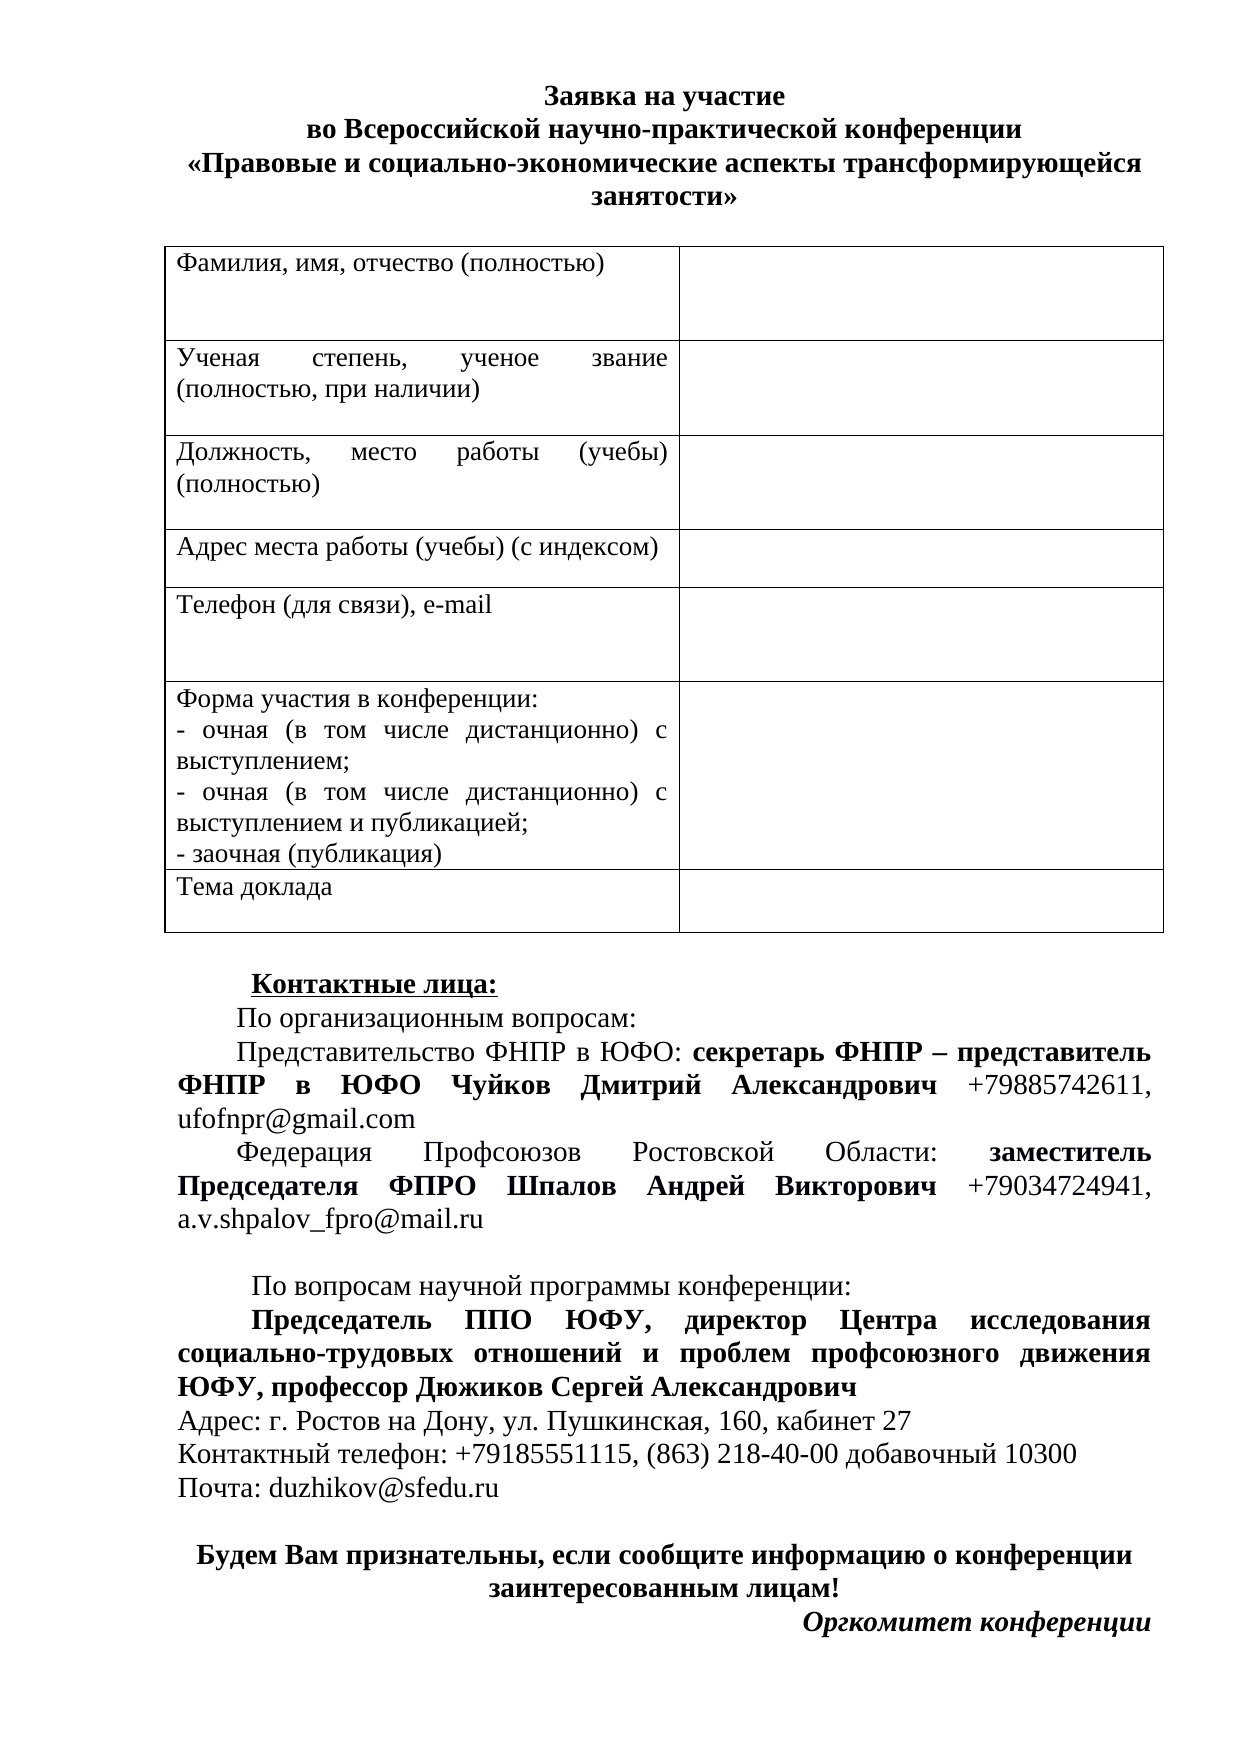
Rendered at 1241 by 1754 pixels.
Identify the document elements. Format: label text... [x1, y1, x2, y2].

text Заявка на участие [177, 78, 1152, 111]
text По вопросам научной программы конференции: [177, 1268, 1152, 1302]
text Федерация Профсоюзов Ростовской Области: заместитель Председателя ФПРО Шпалов Андрей Викторович +79034724941, a.v.shpalov_fpro@mail.ru [177, 1134, 1152, 1235]
text Почта: duzhikov@sfedu.ru [177, 1470, 1152, 1503]
table_header [680, 247, 1163, 340]
text Оргкомитет конференции [177, 1604, 1152, 1637]
table_cell Адрес места работы (учебы) (с индексом) [166, 530, 679, 587]
table_cell Тема доклада [166, 870, 679, 932]
table_cell [680, 870, 1163, 932]
text во Всероссийской научно-практической конференции [177, 111, 1152, 145]
table_cell Ученая степень, ученое звание (полностью, при наличии) [166, 341, 679, 434]
text Будем Вам признательны, если сообщите информацию о конференции заинтересованным лицам! [177, 1537, 1152, 1604]
table_cell [680, 682, 1163, 869]
table_cell [680, 341, 1163, 434]
text Адрес: г. Ростов на Дону, ул. Пушкинская, 160, кабинет 27 [177, 1403, 1152, 1436]
text По организационным вопросам: [177, 1000, 1152, 1034]
table_cell Должность, место работы (учебы) (полностью) [166, 436, 679, 529]
text «Правовые и социально-экономические аспекты трансформирующейся занятости» [177, 145, 1152, 212]
text Контактный телефон: +79185551115, (863) 218-40-00 добавочный 10300 [177, 1436, 1152, 1470]
table_cell [680, 436, 1163, 529]
table_cell [680, 588, 1163, 681]
text Представительство ФНПР в ЮФО: секретарь ФНПР – представитель ФНПР в ЮФО Чуйков Дмитрий Александрович +79885742611, ufofnpr@gmail.com [177, 1034, 1152, 1134]
table_cell Форма участия в конференции: - очная (в том числе дистанционно) с выступлением; - очная (в том числе дистанционно) с выступлением и публикацией; - заочная (публикация) [166, 682, 679, 869]
text Контактные лица: [177, 967, 1152, 1000]
table_cell Телефон (для связи), e-mail [166, 588, 679, 681]
table_header Фамилия, имя, отчество (полностью) [166, 247, 679, 340]
table_cell [680, 530, 1163, 587]
text Председатель ППО ЮФУ, директор Центра исследования социально-трудовых отношений и проблем профсоюзного движения ЮФУ, профессор Дюжиков Сергей Александрович [177, 1302, 1152, 1403]
